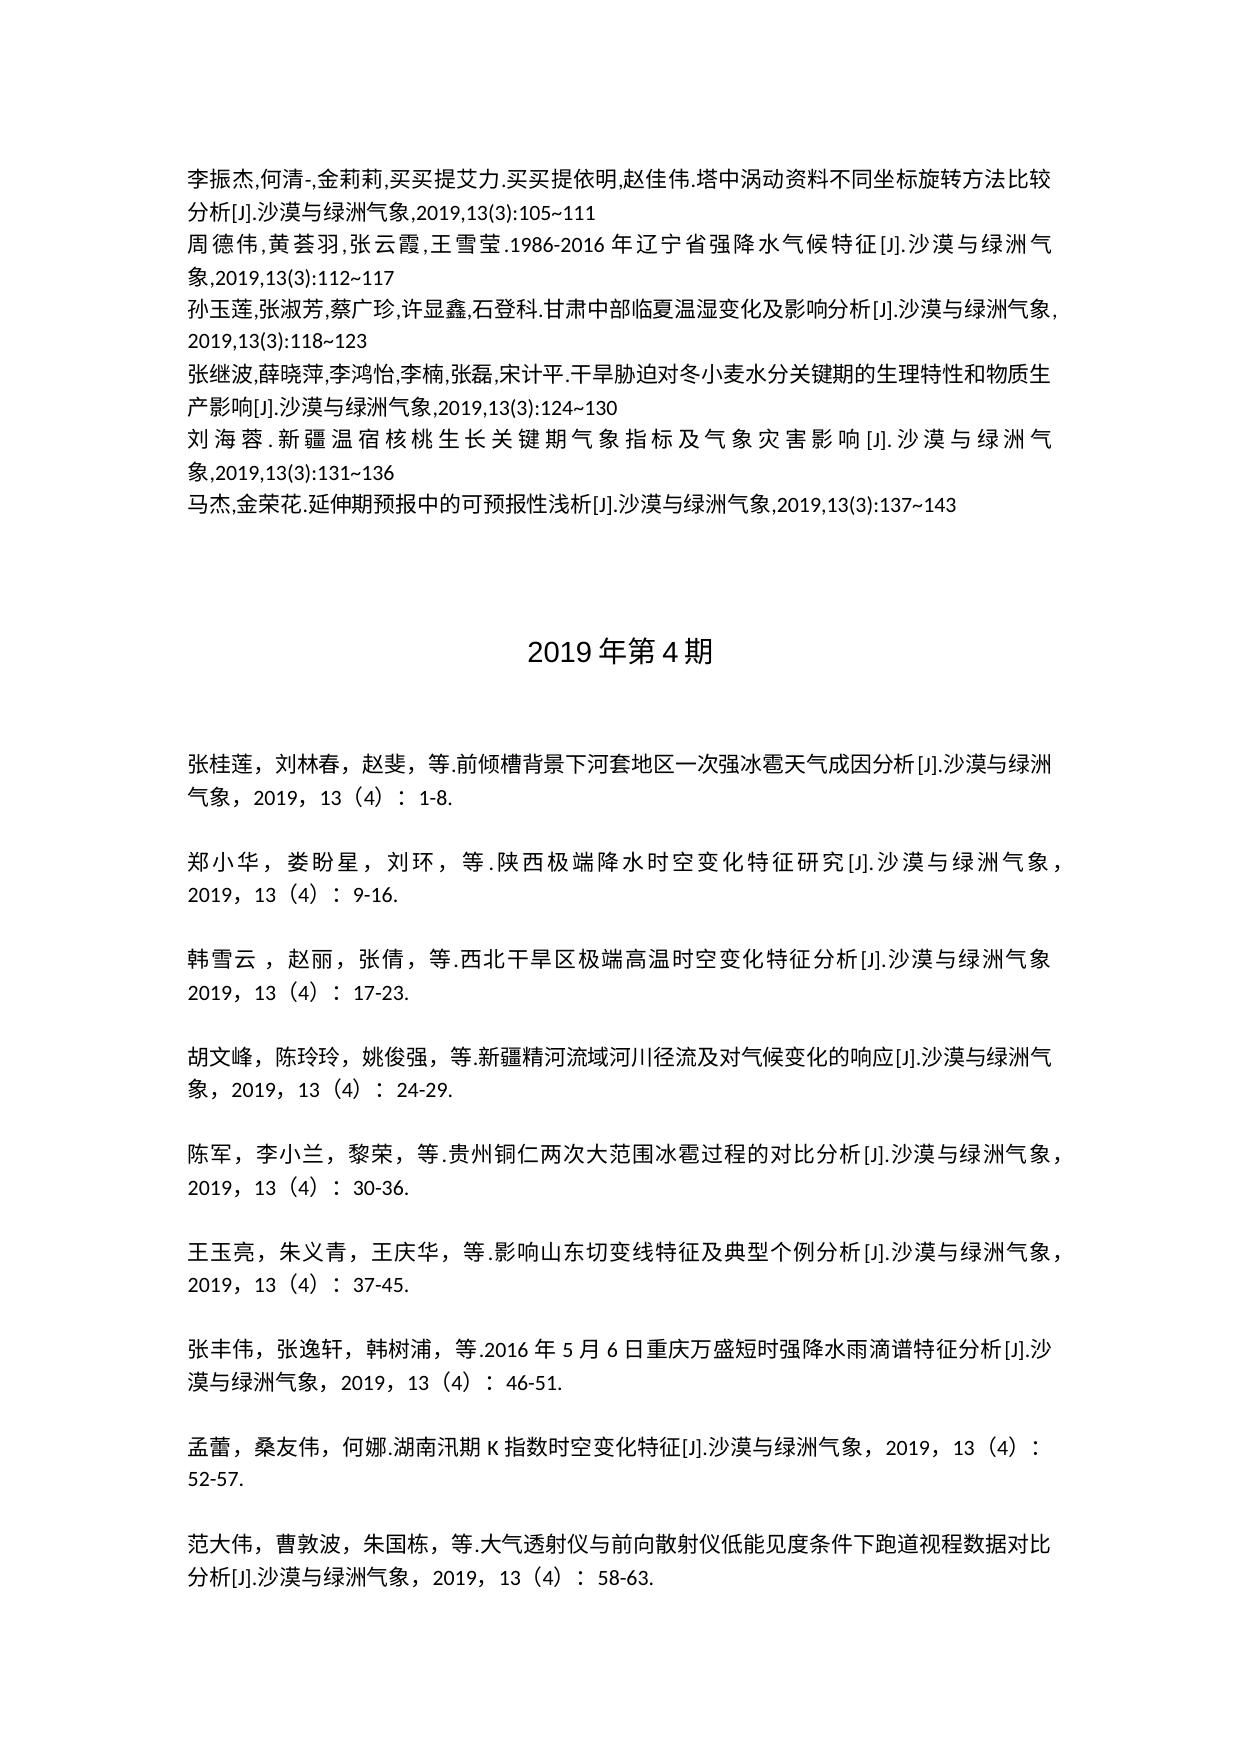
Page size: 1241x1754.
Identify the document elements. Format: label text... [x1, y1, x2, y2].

text 张桂莲，刘林春，赵斐，等.前倾槽背景下河套地区一次强冰雹天气成因分析[J].沙漠与绿洲气象，2019，13（4）：1-8. [187, 747, 1053, 812]
text 李振杰,何清-,金莉莉,买买提艾力.买买提依明,赵佳伟.塔中涡动资料不同坐标旋转方法比较分析[J].沙漠与绿洲气象,2019,13(3):105~111 [187, 162, 1053, 227]
text 王玉亮，朱义青，王庆华，等.影响山东切变线特征及典型个例分析[J].沙漠与绿洲气象，2019，13（4）：37-45. [187, 1234, 1053, 1299]
text 张继波,薛晓萍,李鸿怡,李楠,张磊,宋计平.干旱胁迫对冬小麦水分关键期的生理特性和物质生产影响[J].沙漠与绿洲气象,2019,13(3):124~130 [187, 357, 1053, 422]
text 孙玉莲,张淑芳,蔡广珍,许显鑫,石登科.甘肃中部临夏温湿变化及影响分析[J].沙漠与绿洲气象,2019,13(3):118~123 [187, 292, 1053, 357]
text 郑小华，娄盼星，刘环，等.陕西极端降水时空变化特征研究[J].沙漠与绿洲气象，2019，13（4）：9-16. [187, 844, 1053, 909]
text 马杰,金荣花.延伸期预报中的可预报性浅析[J].沙漠与绿洲气象,2019,13(3):137~143 [187, 487, 1053, 519]
text 陈军，李小兰，黎荣，等.贵州铜仁两次大范围冰雹过程的对比分析[J].沙漠与绿洲气象，2019，13（4）：30-36. [187, 1137, 1053, 1202]
text 孟蕾，桑友伟，何娜.湖南汛期 K 指数时空变化特征[J].沙漠与绿洲气象，2019，13（4）：52-57. [187, 1429, 1053, 1494]
text 胡文峰，陈玲玲，姚俊强，等.新疆精河流域河川径流及对气候变化的响应[J].沙漠与绿洲气象，2019，13（4）：24-29. [187, 1039, 1053, 1104]
text 韩雪云 ，赵丽，张倩，等.西北干旱区极端高温时空变化特征分析[J].沙漠与绿洲气象，2019，13（4）：17-23. [187, 942, 1053, 1007]
text 周德伟,黄荟羽,张云霞,王雪莹.1986-2016年辽宁省强降水气候特征[J].沙漠与绿洲气象,2019,13(3):112~117 [187, 227, 1053, 292]
text 张丰伟，张逸轩，韩树浦，等.2016 年 5 月 6 日重庆万盛短时强降水雨滴谱特征分析[J].沙漠与绿洲气象，2019，13（4）：46-51. [187, 1332, 1053, 1397]
text 刘海蓉.新疆温宿核桃生长关键期气象指标及气象灾害影响[J].沙漠与绿洲气象,2019,13(3):131~136 [187, 422, 1053, 487]
text 2019年第4期 [187, 617, 1053, 682]
text 范大伟，曹敦波，朱国栋，等.大气透射仪与前向散射仪低能见度条件下跑道视程数据对比分析[J].沙漠与绿洲气象，2019，13（4）：58-63. [187, 1527, 1053, 1592]
